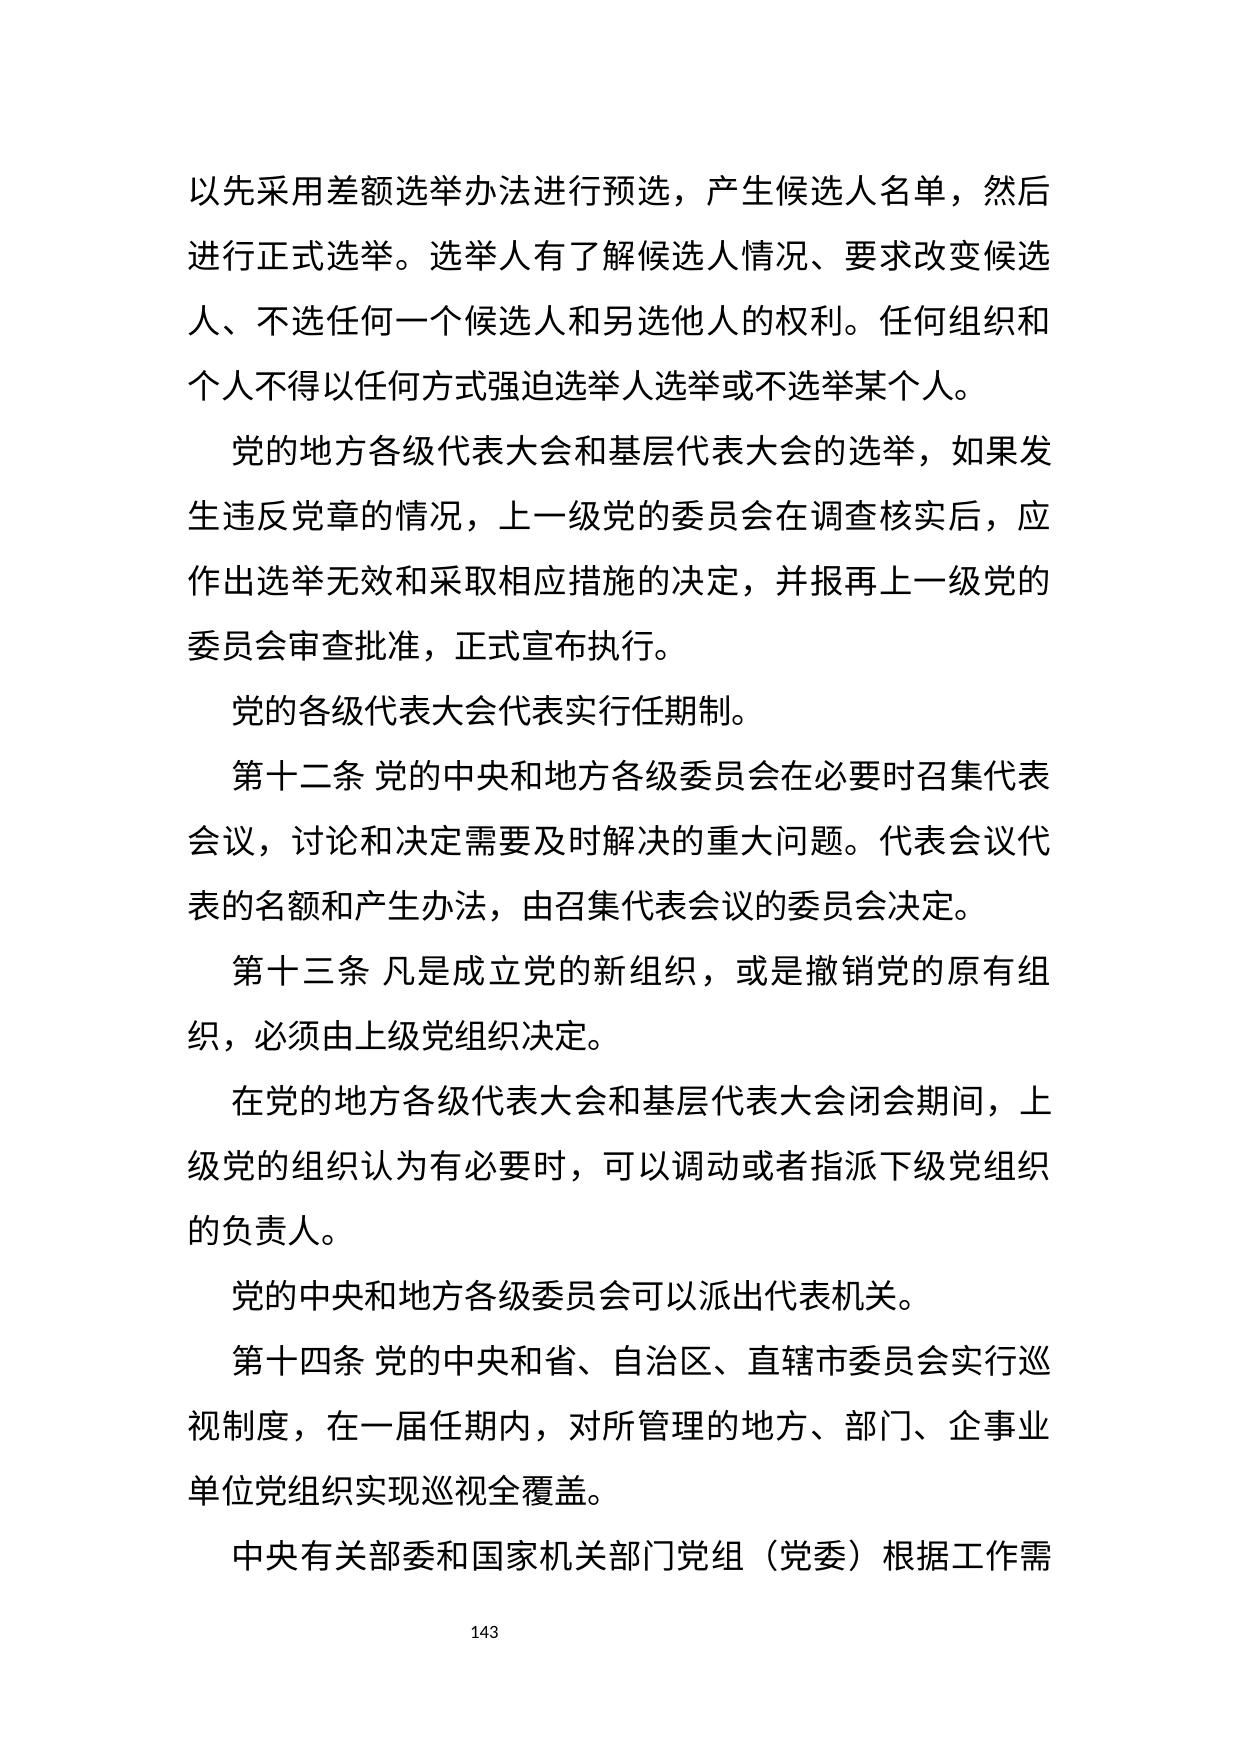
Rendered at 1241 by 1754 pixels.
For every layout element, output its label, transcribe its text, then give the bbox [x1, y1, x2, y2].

text 党的各级代表大会代表实行任期制。 [187, 676, 1053, 741]
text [187, 156, 1053, 416]
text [187, 1521, 1053, 1586]
text 党的中央和地方各级委员会可以派出代表机关。 [187, 1261, 1053, 1326]
text 第十四条 党的中央和省、自治区、直辖市委员会实行巡视制度，在一届任期内，对所管理的地方、部门、企事业单位党组织实现巡视全覆盖。 [187, 1326, 1053, 1521]
text 党的地方各级代表大会和基层代表大会的选举，如果发生违反党章的情况，上一级党的委员会在调查核实后，应作出选举无效和采取相应措施的决定，并报再上一级党的委员会审查批准，正式宣布执行。 [187, 416, 1053, 676]
text 第十三条 凡是成立党的新组织，或是撤销党的原有组织，必须由上级党组织决定。 [187, 936, 1053, 1066]
text 在党的地方各级代表大会和基层代表大会闭会期间，上级党的组织认为有必要时，可以调动或者指派下级党组织的负责人。 [187, 1066, 1053, 1261]
text 第十二条 党的中央和地方各级委员会在必要时召集代表会议，讨论和决定需要及时解决的重大问题。代表会议代表的名额和产生办法，由召集代表会议的委员会决定。 [187, 741, 1053, 936]
